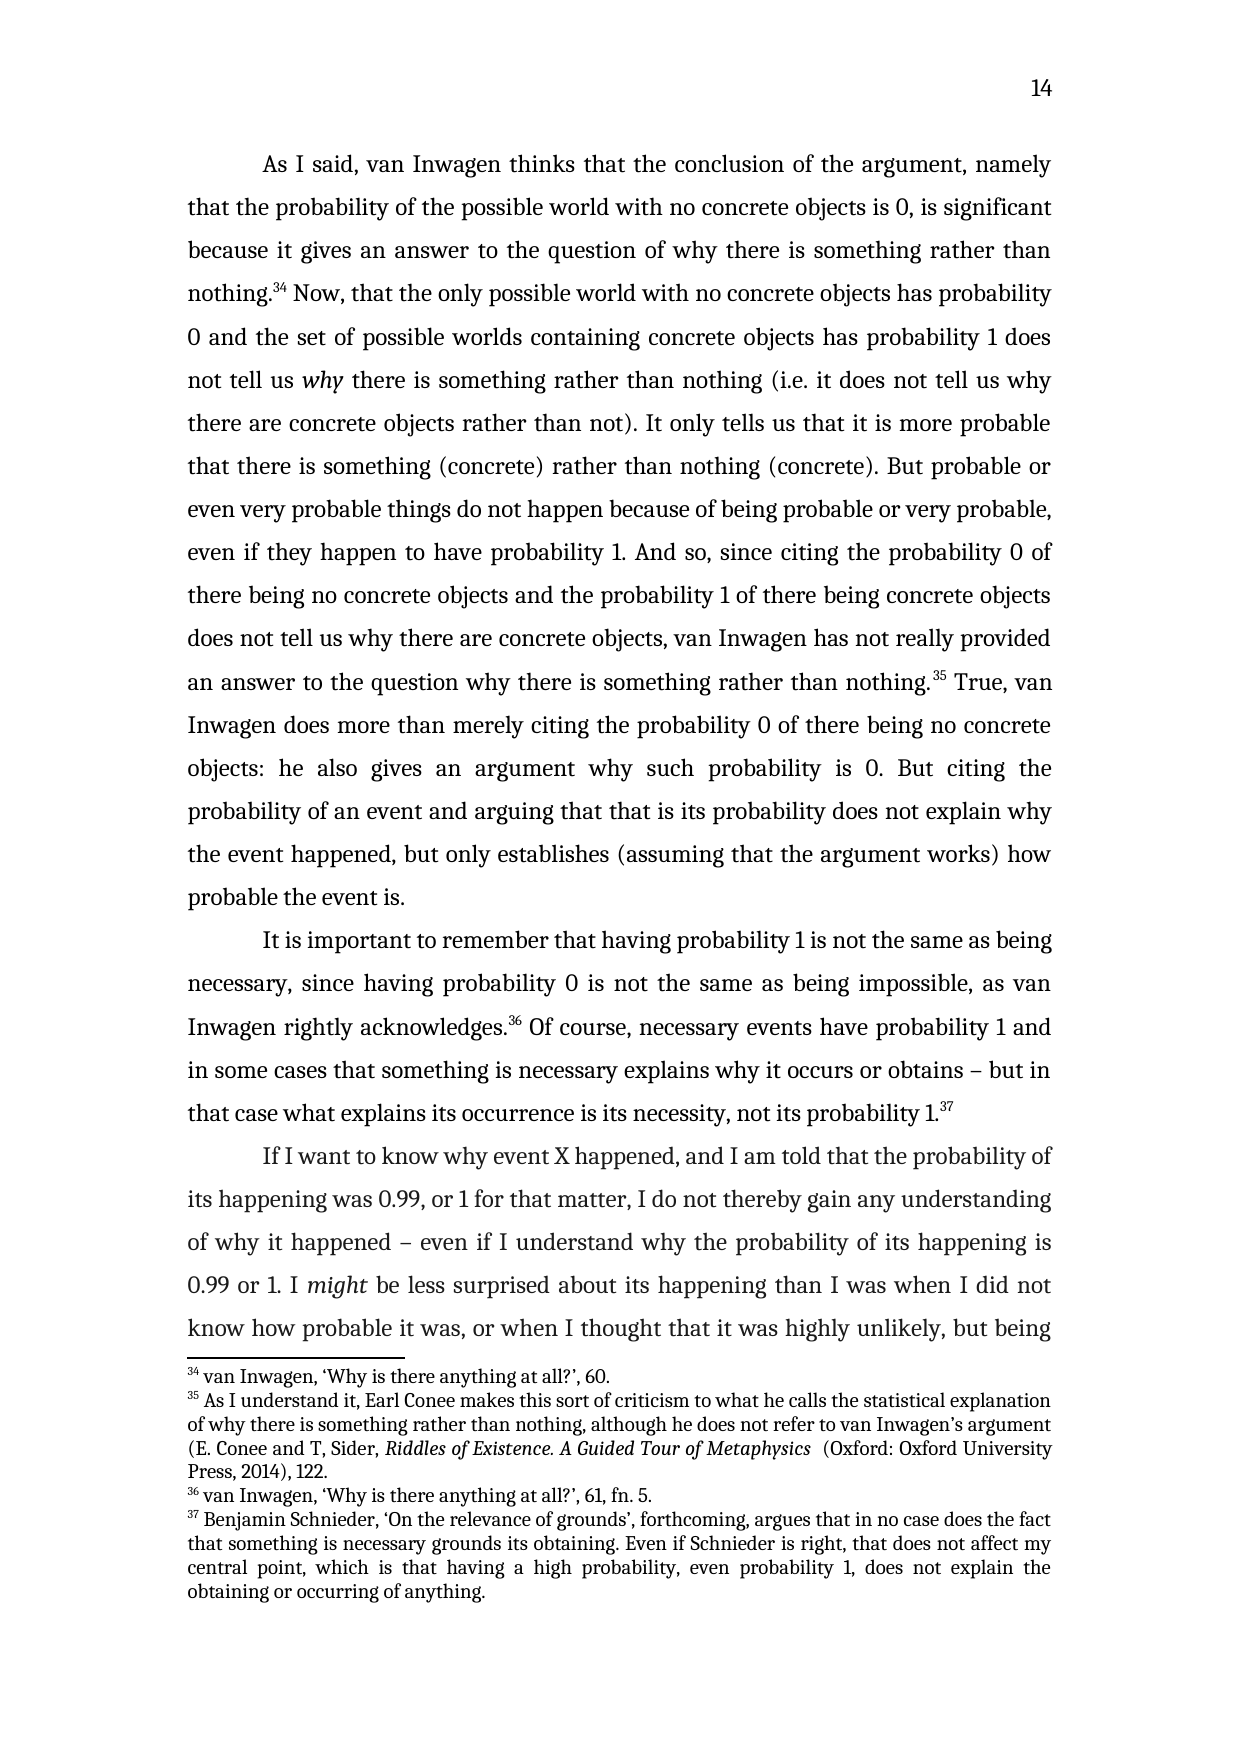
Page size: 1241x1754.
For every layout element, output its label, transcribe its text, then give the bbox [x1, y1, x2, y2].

text It is important to remember that having probability 1 is not the same as being necessary, since having probability 0 is not the same as being impossible, as van Inwagen rightly acknowledges. Of course, necessary events have probability 1 and in some cases that something is necessary explains why it occurs or obtains – but in that case what explains its occurrence is its necessity, not its probability 1. [187, 926, 1053, 1127]
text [187, 1142, 1053, 1343]
text As I said, van Inwagen thinks that the conclusion of the argument, namely that the probability of the possible world with no concrete objects is 0, is significant because it gives an answer to the question of why there is something rather than nothing. Now, that the only possible world with no concrete objects has probability 0 and the set of possible worlds containing concrete objects has probability 1 does not tell us why there is something rather than nothing (i.e. it does not tell us why there are concrete objects rather than not). It only tells us that it is more probable that there is something (concrete) rather than nothing (concrete). But probable or even very probable things do not happen because of being probable or very probable, even if they happen to have probability 1. And so, since citing the probability 0 of there being no concrete objects and the probability 1 of there being concrete objects does not tell us why there are concrete objects, van Inwagen has not really provided an answer to the question why there is something rather than nothing. True, van Inwagen does more than merely citing the probability 0 of there being no concrete objects: he also gives an argument why such probability is 0. But citing the probability of an event and arguing that that is its probability does not explain why the event happened, but only establishes (assuming that the argument works) how probable the event is. [187, 150, 1053, 912]
